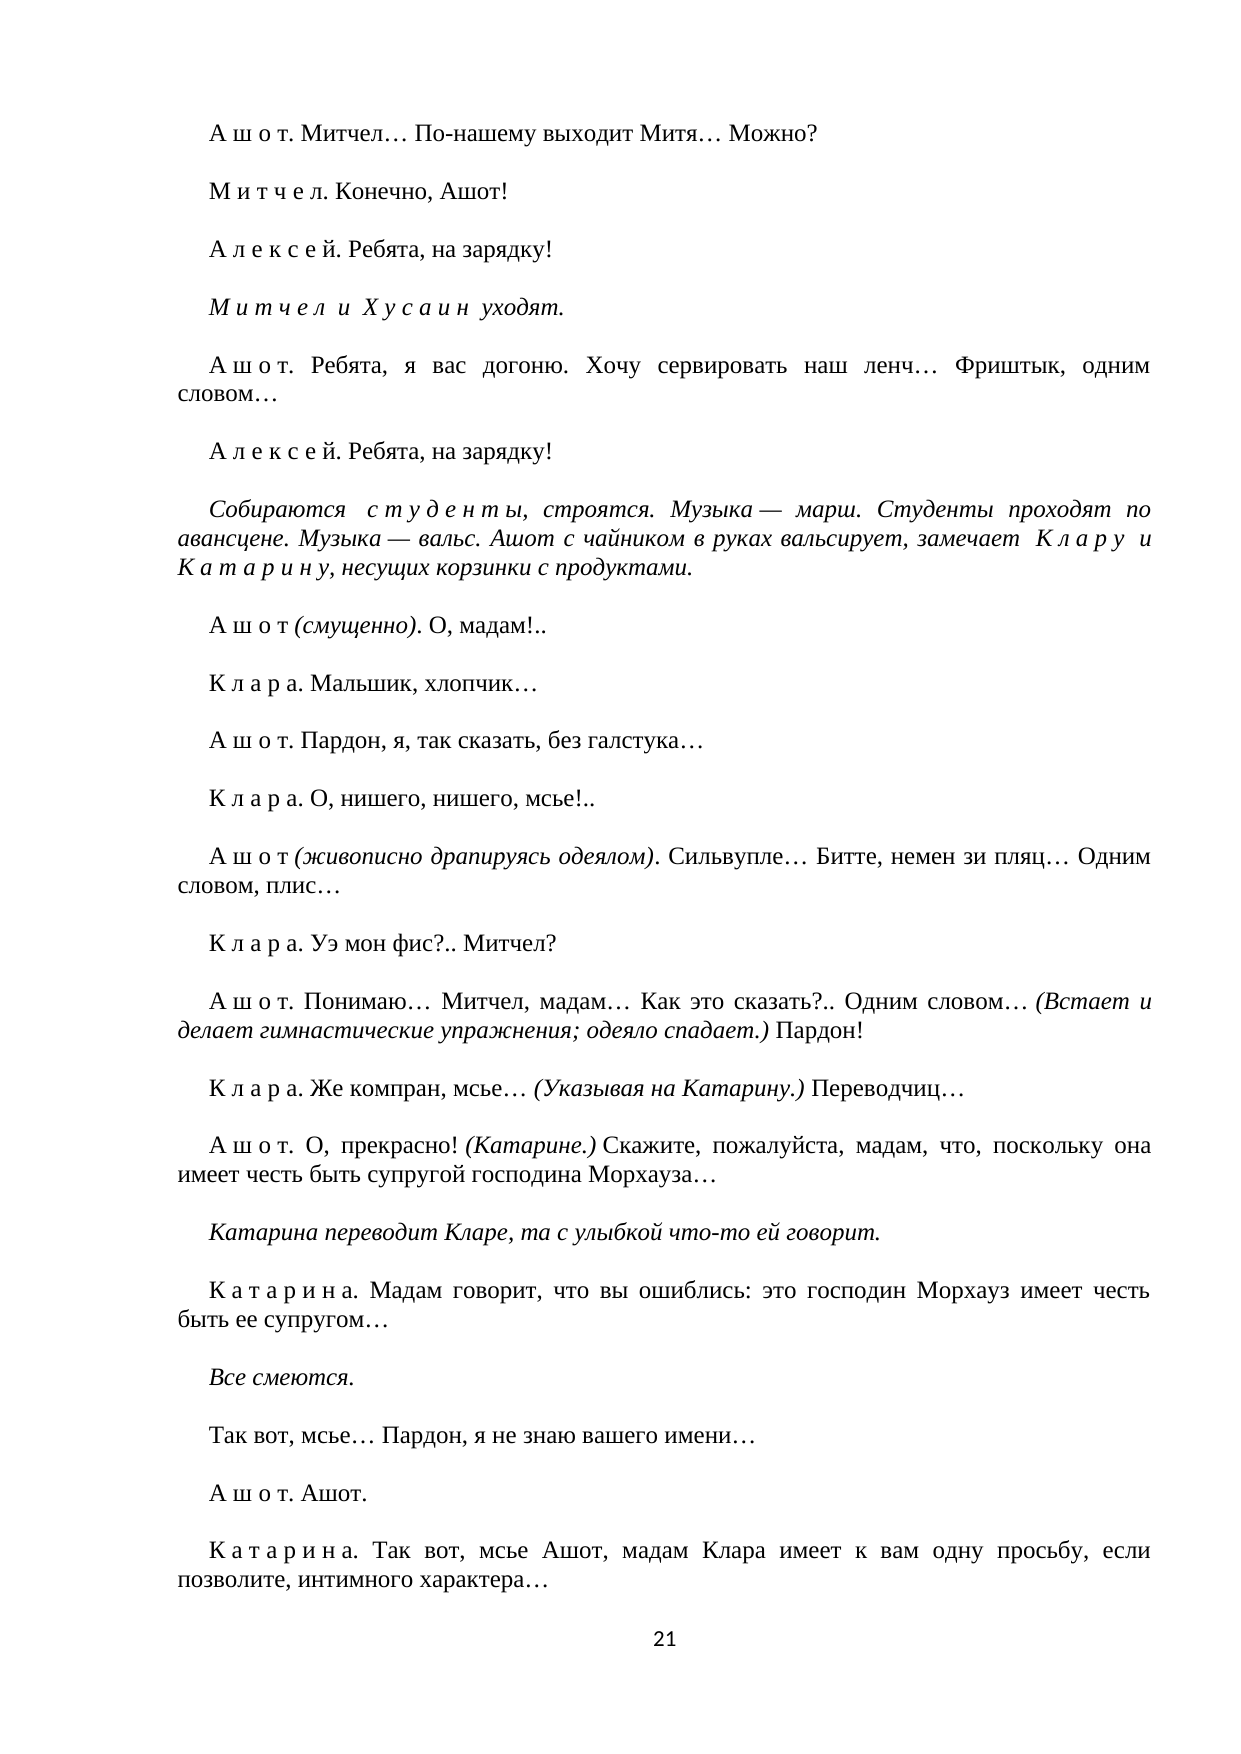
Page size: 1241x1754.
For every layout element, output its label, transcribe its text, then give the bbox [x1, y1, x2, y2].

text А ш о т. Ашот. [177, 1478, 1152, 1506]
text Собираются с т у д е н т ы, строятся. Музыка — марш. Студенты проходят по авансцене. Музыка — вальс. Ашот с чайником в руках вальсирует, замечает К л а р у и К а т а р и н у, несущих корзинки с продуктами. [177, 494, 1152, 581]
text А ш о т (живописно драпируясь одеялом). Сильвупле… Битте, немен зи пляц… Одним словом, плис… [177, 841, 1152, 899]
text К а т а р и н а. Мадам говорит, что вы ошиблись: это господин Морхауз имеет честь быть ее супругом… [177, 1275, 1152, 1333]
text К л а р а. Мальшик, хлопчик… [177, 668, 1152, 696]
text А ш о т (смущенно). О, мадам!.. [177, 610, 1152, 638]
text Катарина переводит Кларе, та с улыбкой что-то ей говорит. [177, 1217, 1152, 1246]
text Так вот, мсье… Пардон, я не знаю вашего имени… [177, 1420, 1152, 1448]
text К л а р а. О, нишего, нишего, мсье!.. [177, 783, 1152, 812]
text А ш о т. Понимаю… Митчел, мадам… Как это сказать?.. Одним словом… (Встает и делает гимнастические упражнения; одеяло спадает.) Пардон! [177, 986, 1152, 1043]
text Все смеются. [177, 1362, 1152, 1391]
text К л а р а. Уэ мон фис?.. Митчел? [177, 928, 1152, 957]
text А ш о т. Митчел… По-нашему выходит Митя… Можно? [177, 118, 1152, 147]
text А ш о т. Пардон, я, так сказать, без галстука… [177, 726, 1152, 754]
text А л е к с е й. Ребята, на зарядку! [177, 436, 1152, 465]
text А ш о т. Ребята, я вас догоню. Хочу сервировать наш ленч… Фриштык, одним словом… [177, 350, 1152, 407]
text М и т ч е л. Конечно, Ашот! [177, 176, 1152, 205]
text А л е к с е й. Ребята, на зарядку! [177, 234, 1152, 263]
text А ш о т. О, прекрасно! (Катарине.) Скажите, пожалуйста, мадам, что, поскольку она имеет честь быть супругой господина Морхауза… [177, 1131, 1152, 1188]
text М и т ч е л и Х у с а и н уходят. [177, 292, 1152, 321]
text К л а р а. Же компран, мсье… (Указывая на Катарину.) Переводчиц… [177, 1073, 1152, 1101]
text К а т а р и н а. Так вот, мсье Ашот, мадам Клара имеет к вам одну просьбу, если позволите, интимного характера… [177, 1536, 1152, 1593]
